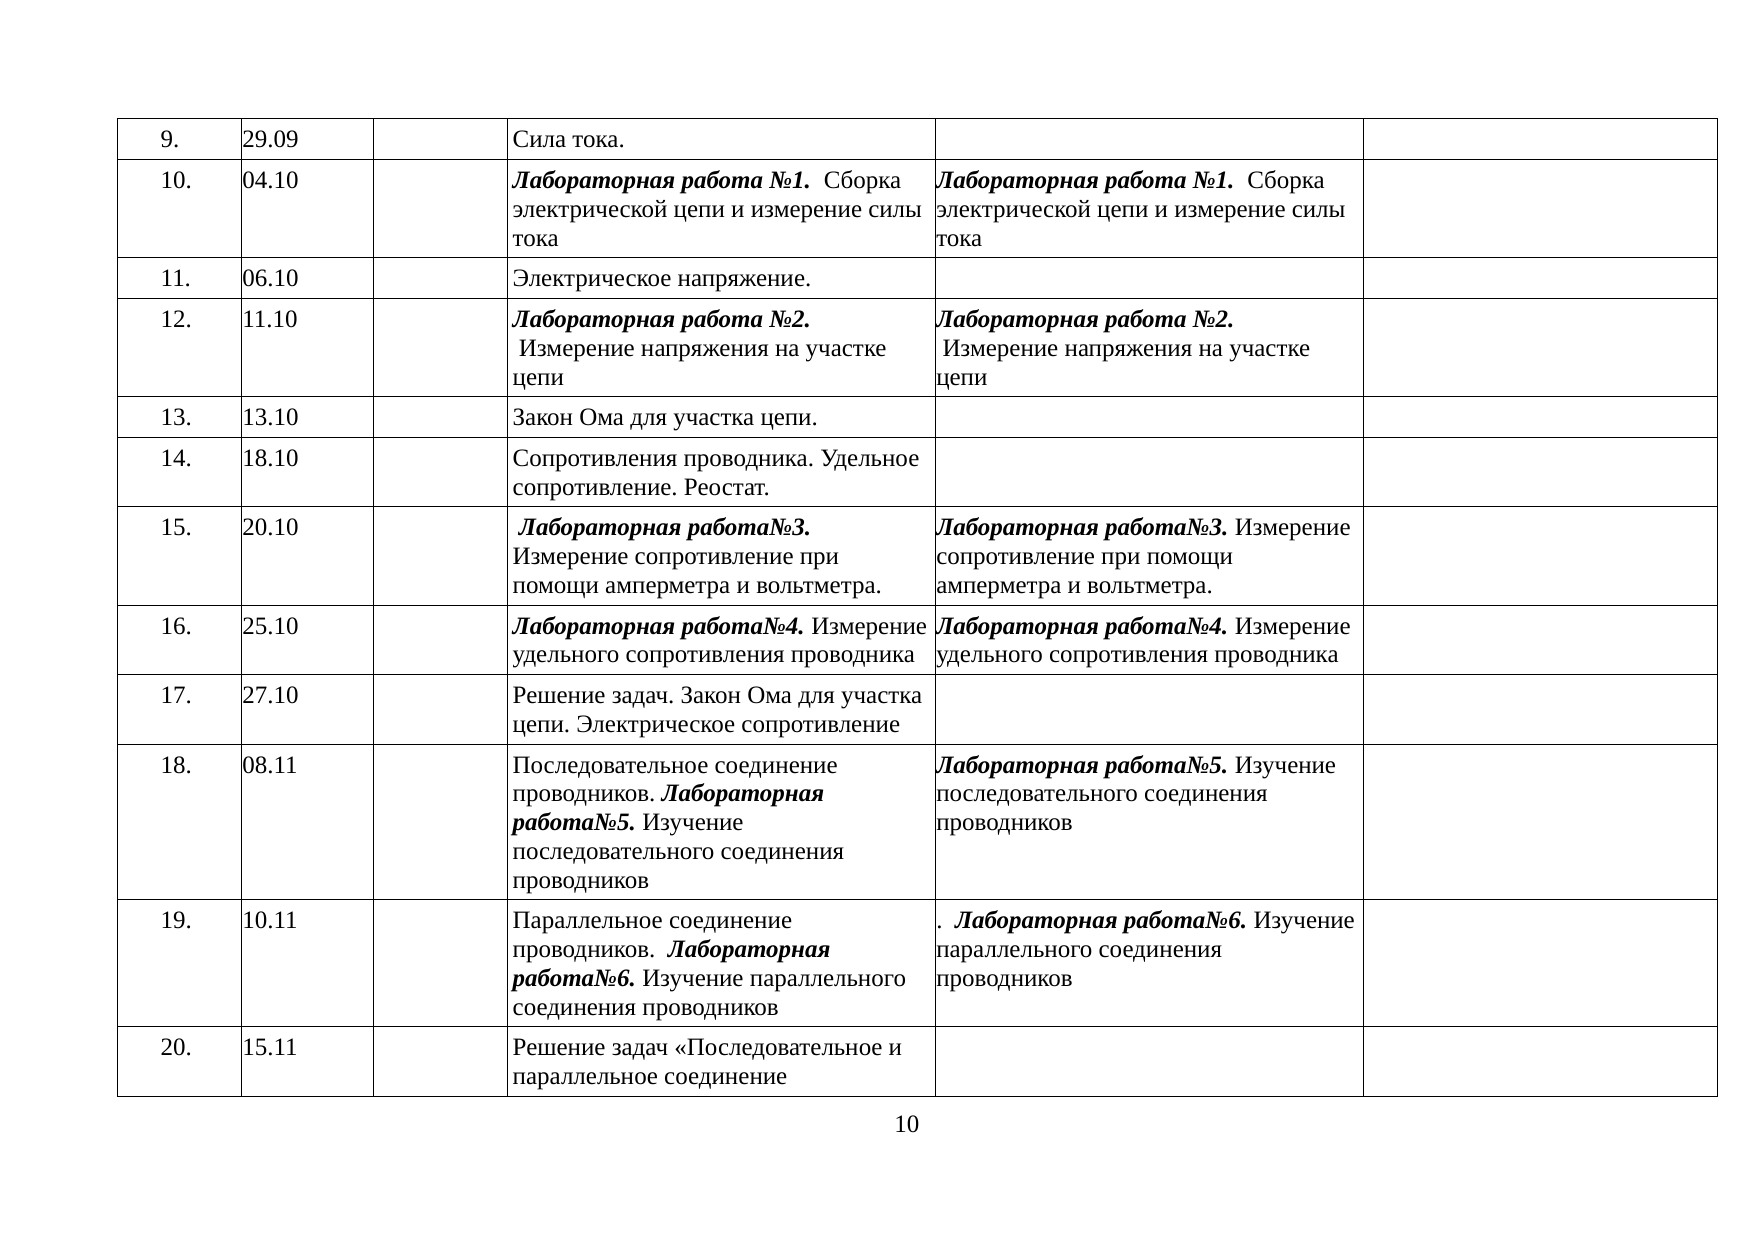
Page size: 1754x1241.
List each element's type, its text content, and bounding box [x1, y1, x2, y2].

table_cell [374, 675, 507, 743]
table_cell [1364, 1027, 1717, 1096]
table_cell [374, 438, 507, 506]
table_cell [374, 258, 507, 298]
table_cell 27.10 [242, 675, 373, 743]
table_cell 29.09 [242, 119, 373, 159]
table_cell [1364, 438, 1717, 506]
table_cell [118, 119, 241, 159]
table_cell [936, 119, 1363, 159]
table_cell [1364, 745, 1717, 899]
table_cell [1364, 606, 1717, 674]
table_cell [374, 160, 507, 257]
table_cell [1364, 160, 1717, 257]
table_cell [936, 675, 1363, 743]
table_cell [1364, 507, 1717, 604]
table_cell 15.11 [242, 1027, 373, 1096]
table_cell [118, 299, 241, 396]
table_cell [118, 438, 241, 506]
table_cell [118, 606, 241, 674]
table_cell [118, 1027, 241, 1096]
table_cell 04.10 [242, 160, 373, 257]
table_cell 13.10 [242, 397, 373, 437]
table_cell 06.10 [242, 258, 373, 298]
table_cell [374, 1027, 507, 1096]
table_cell [1364, 258, 1717, 298]
table_cell Лабораторная работа№3. Измерение сопротивление при помощи амперметра и вольтметра. [508, 507, 935, 604]
table_cell Закон Ома для участка цепи. [508, 397, 935, 437]
table_cell [374, 900, 507, 1026]
table_cell [1364, 119, 1717, 159]
table_cell [374, 606, 507, 674]
table_cell [936, 258, 1363, 298]
table_cell [936, 438, 1363, 506]
table_cell Последовательное соединение проводников. Лабораторная работа№5. Изучение последовательного соединения проводников [508, 745, 935, 899]
table_cell [118, 160, 241, 257]
table_cell . Лабораторная работа№6. Изучение параллельного соединения проводников [936, 900, 1363, 1026]
table_cell Лабораторная работа №2. Измерение напряжения на участке цепи [936, 299, 1363, 396]
table_cell 08.11 [242, 745, 373, 899]
table_cell Лабораторная работа№4. Измерение удельного сопротивления проводника [508, 606, 935, 674]
table_cell Лабораторная работа №1. Сборка электрической цепи и измерение силы тока [936, 160, 1363, 257]
table_cell [936, 1027, 1363, 1096]
table_cell [1364, 900, 1717, 1026]
table_cell [374, 299, 507, 396]
table_cell Сопротивления проводника. Удельное сопротивление. Реостат. [508, 438, 935, 506]
table_cell Параллельное соединение проводников. Лабораторная работа№6. Изучение параллельного соединения проводников [508, 900, 935, 1026]
table_cell [936, 397, 1363, 437]
table_cell [118, 900, 241, 1026]
table_cell Лабораторная работа№3. Измерение сопротивление при помощи амперметра и вольтметра. [936, 507, 1363, 604]
table_cell Сила тока. [508, 119, 935, 159]
table_cell [1364, 675, 1717, 743]
table_cell [374, 745, 507, 899]
table_cell Лабораторная работа №1. Сборка электрической цепи и измерение силы тока [508, 160, 935, 257]
table_cell Решение задач. Закон Ома для участка цепи. Электрическое сопротивление [508, 675, 935, 743]
table_cell [374, 397, 507, 437]
table_cell [118, 397, 241, 437]
table_cell 11.10 [242, 299, 373, 396]
table_cell 20.10 [242, 507, 373, 604]
table_cell [374, 119, 507, 159]
table_cell [118, 745, 241, 899]
table_cell 10.11 [242, 900, 373, 1026]
table_cell [118, 675, 241, 743]
table_cell [118, 258, 241, 298]
table_cell 18.10 [242, 438, 373, 506]
table_cell [118, 507, 241, 604]
table_cell [1364, 299, 1717, 396]
table_cell Лабораторная работа№5. Изучение последовательного соединения проводников [936, 745, 1363, 899]
table_cell 25.10 [242, 606, 373, 674]
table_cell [508, 1027, 935, 1096]
table_cell Лабораторная работа№4. Измерение удельного сопротивления проводника [936, 606, 1363, 674]
table_cell [374, 507, 507, 604]
table_cell Электрическое напряжение. [508, 258, 935, 298]
table_cell Лабораторная работа №2. Измерение напряжения на участке цепи [508, 299, 935, 396]
table_cell [1364, 397, 1717, 437]
